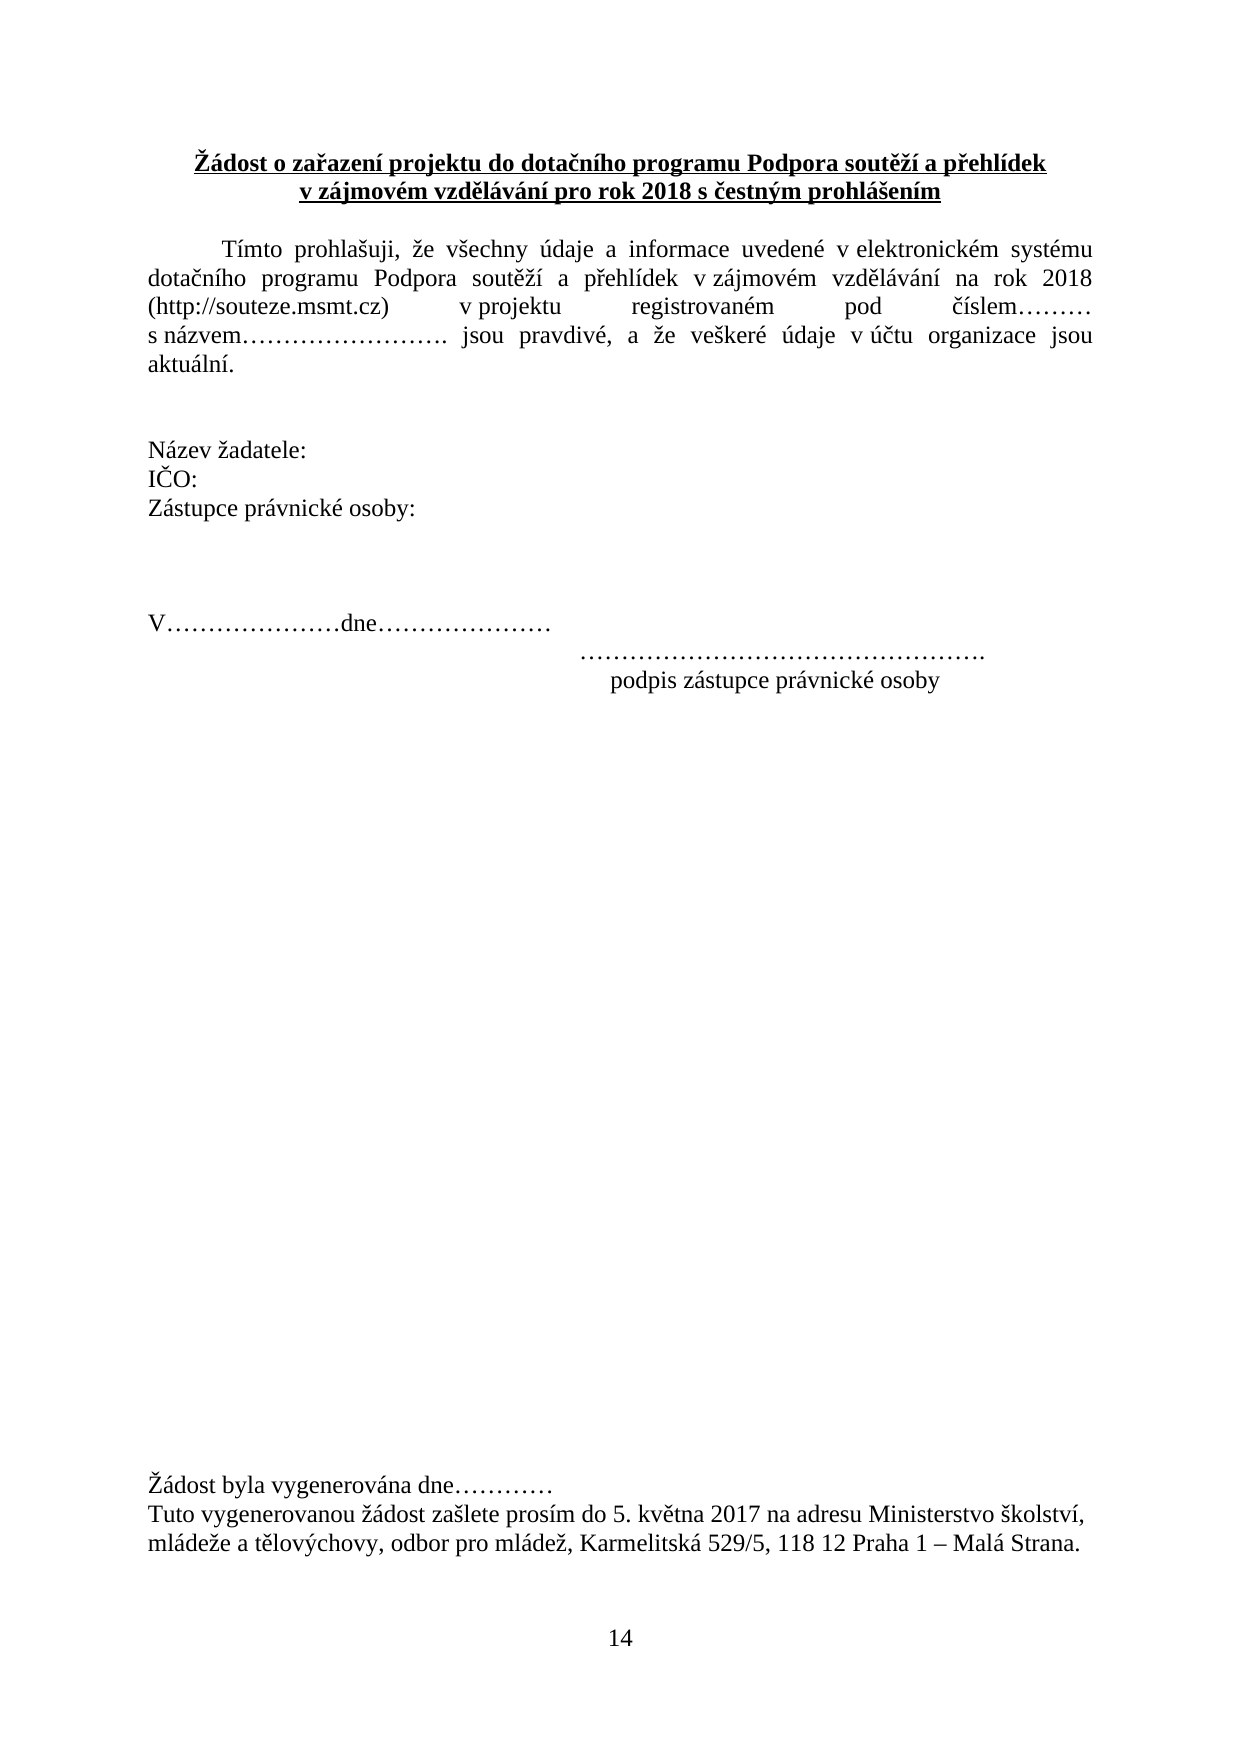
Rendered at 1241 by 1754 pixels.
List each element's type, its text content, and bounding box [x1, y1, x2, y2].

text Název žadatele: [148, 435, 1093, 464]
text Zástupce právnické osoby: [148, 493, 1093, 521]
text Tuto vygenerovanou žádost zašlete prosím do 5. května 2017 na adresu Ministerstvo školství, mládeže a tělovýchovy, odbor pro mládež, Karmelitská 529/5, 118 12 Praha 1 – Malá Strana. [148, 1499, 1093, 1556]
text V…………………dne………………… [148, 608, 1093, 636]
text podpis zástupce právnické osoby [148, 665, 1093, 694]
text Tímto prohlašuji, že všechny údaje a informace uvedené v elektronickém systému dotačního programu Podpora soutěží a přehlídek v zájmovém vzdělávání na rok 2018 (http://souteze.msmt.cz) v projektu registrovaném pod číslem……… s názvem……………………. jsou pravdivé, a že veškeré údaje v účtu organizace jsou aktuální. [148, 234, 1093, 378]
text …………………………………………. [148, 636, 1093, 665]
text Žádost byla vygenerována dne………… [148, 1470, 1093, 1499]
text Žádost o zařazení projektu do dotačního programu Podpora soutěží a přehlídek v zájmovém vzdělávání pro rok 2018 s čestným prohlášením [148, 148, 1093, 205]
text IČO: [148, 464, 1093, 493]
